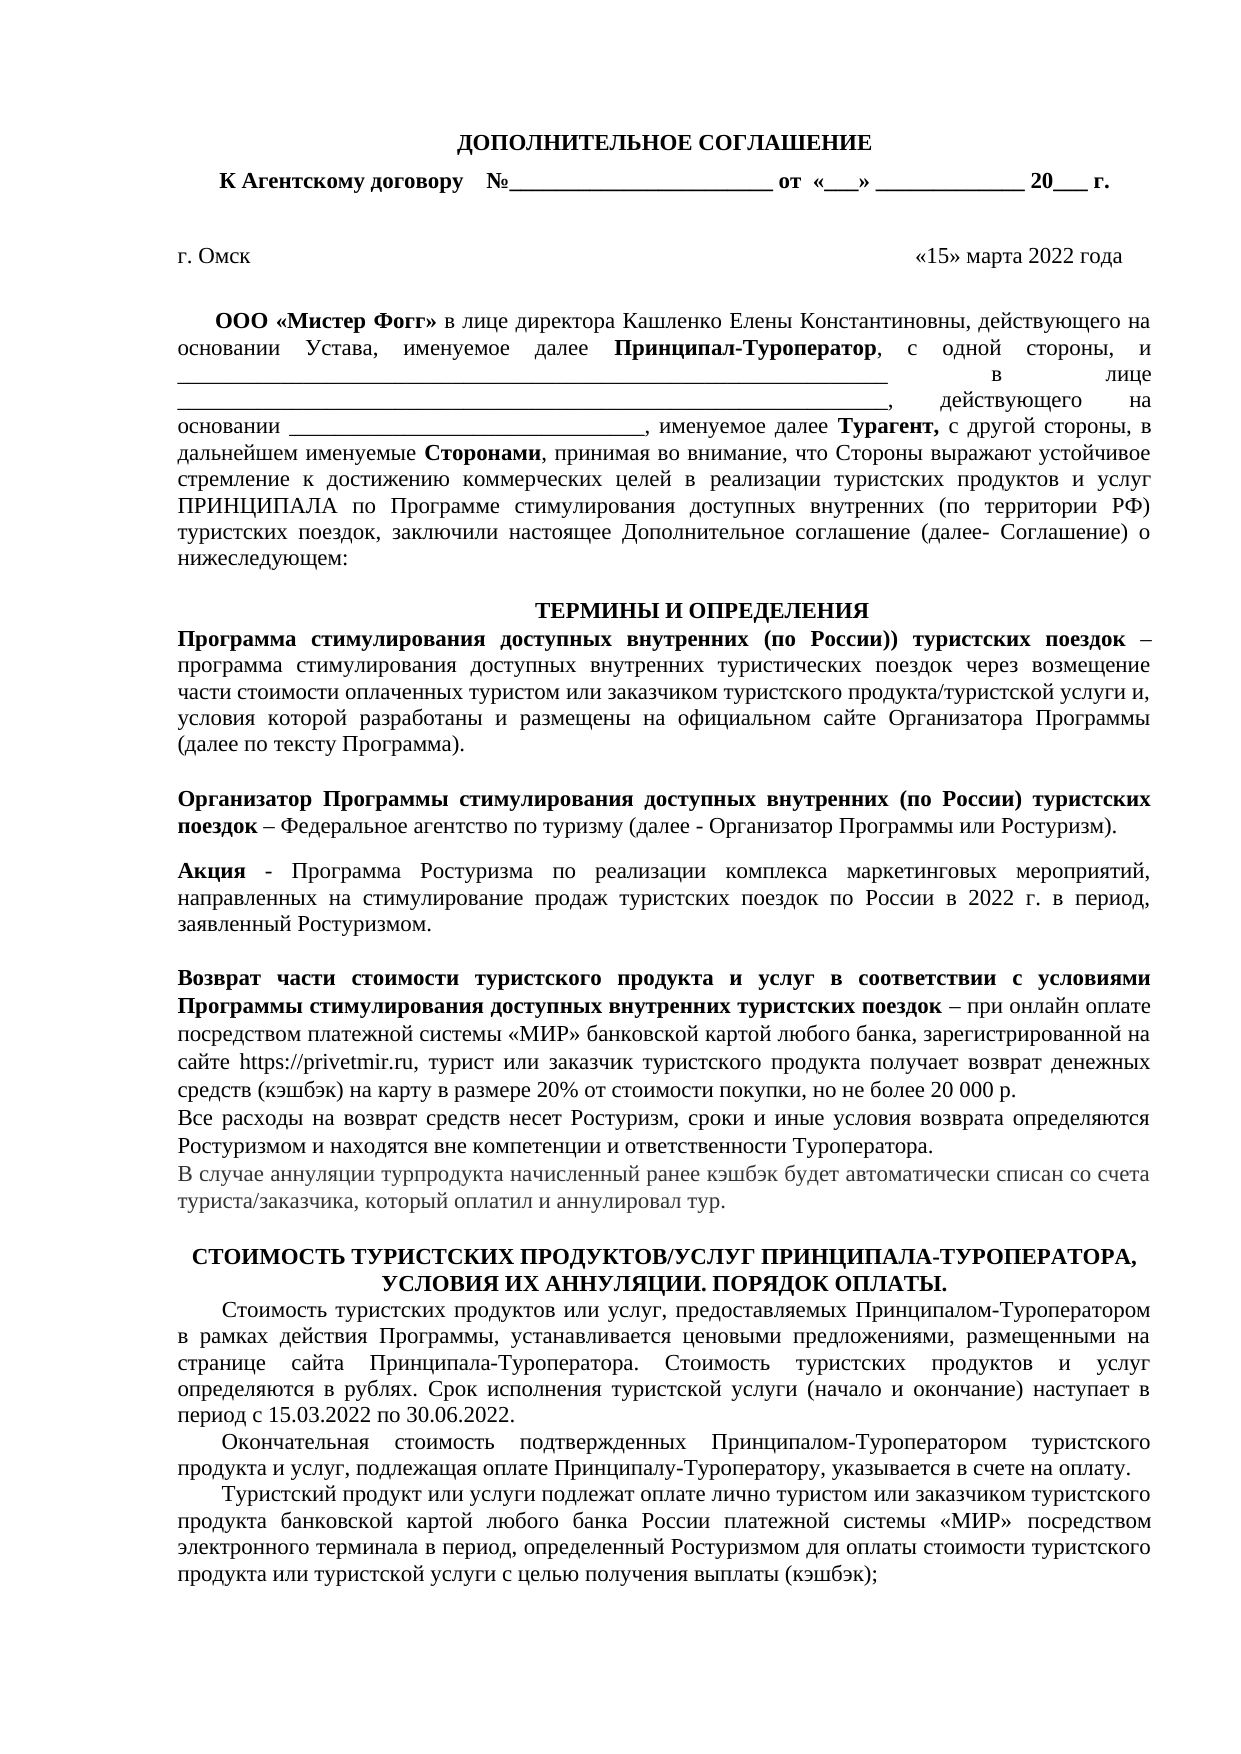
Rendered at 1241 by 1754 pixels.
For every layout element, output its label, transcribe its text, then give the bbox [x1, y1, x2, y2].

text Стоимость туристских продуктов или услуг, предоставляемых Принципалом-Туроператором в рамках действия Программы, устанавливается ценовыми предложениями, размещенными на странице сайта Принципала-Туроператора. Стоимость туристских продуктов и услуг определяются в рублях. Срок исполнения туристской услуги (начало и окончание) наступает в период с 15.03.2022 по 30.06.2022. [177, 1296, 1152, 1428]
text К Агентскому договору №_______________________ от «___» _____________ 20___ г. [177, 156, 1152, 193]
text Акция - Программа Ростуризма по реализации комплекса маркетинговых мероприятий, направленных на стимулирование продаж туристских поездок по России в 2022 г. в период, заявленный Ростуризмом. [177, 857, 1152, 936]
text СТОИМОСТЬ ТУРИСТСКИХ ПРОДУКТОВ/УСЛУГ ПРИНЦИПАЛА-ТУРОПЕРАТОРА, УСЛОВИЯ ИХ АННУЛЯЦИИ. ПОРЯДОК ОПЛАТЫ. [177, 1243, 1152, 1296]
text Программа стимулирования доступных внутренних (по России)) туристских поездок – программа стимулирования доступных внутренних туристических поездок через возмещение части стоимости оплаченных туристом или заказчиком туристского продукта/туристской услуги и, условия которой разработаны и размещены на официальном сайте Организатора Программы (далее по тексту Программа). [177, 625, 1152, 757]
text Организатор Программы стимулирования доступных внутренних (по России) туристских поездок – Федеральное агентство по туризму (далее - Организатор Программы или Ростуризм). [177, 785, 1152, 839]
text г. Омск «15» марта 2022 года [177, 231, 1152, 268]
text ДОПОЛНИТЕЛЬНОЕ СОГЛАШЕНИЕ [177, 118, 1152, 156]
text Окончательная стоимость подтвержденных Принципалом-Туроператором туристского продукта и услуг, подлежащая оплате Принципалу-Туроператору, указывается в счете на оплату. [177, 1428, 1152, 1481]
text Все расходы на возврат средств несет Ростуризм, сроки и иные условия возврата определяются Ростуризмом и находятся вне компетенции и ответственности Туроператора. [177, 1104, 1152, 1158]
text В случае аннуляции турпродукта начисленный ранее кэшбэк будет автоматически списан со счета туриста/заказчика, который оплатил и аннулировал тур. [177, 1186, 1152, 1214]
text ООО «Мистер Фогг» в лице директора Кашленко Елены Константиновны, действующего на основании Устава, именуемое далее Принципал-Туроператор, с одной стороны, и ______________________________________________________________ в лице ______________________________________________________________, действующего на основании _______________________________, именуемое далее Турагент, с другой стороны, в дальнейшем именуемые Сторонами, принимая во внимание, что Стороны выражают устойчивое стремление к достижению коммерческих целей в реализации туристских продуктов и услуг ПРИНЦИПАЛА по Программе стимулирования доступных внутренних (по территории РФ) туристских поездок, заключили настоящее Дополнительное соглашение (далее- Соглашение) о нижеследующем: [177, 307, 1152, 571]
text Туристский продукт или услуги подлежат оплате лично туристом или заказчиком туристского продукта банковской картой любого банка России платежной системы «МИР» посредством электронного терминала в период, определенный Ростуризмом для оплаты стоимости туристского продукта или туристской услуги с целью получения выплаты (кэшбэк); [177, 1481, 1152, 1586]
text ТЕРМИНЫ И ОПРЕДЕЛЕНИЯ [252, 597, 1152, 623]
text Возврат части стоимости туристского продукта и услуг в соответствии с условиями Программы стимулирования доступных внутренних туристских поездок – при онлайн оплате посредством платежной системы «МИР» банковской картой любого банка, зарегистрированной на сайте https://privetmir.ru, турист или заказчик туристского продукта получает возврат денежных средств (кэшбэк) на карту в размере 20% от стоимости покупки, но не более 20 000 р. [177, 964, 1152, 1102]
